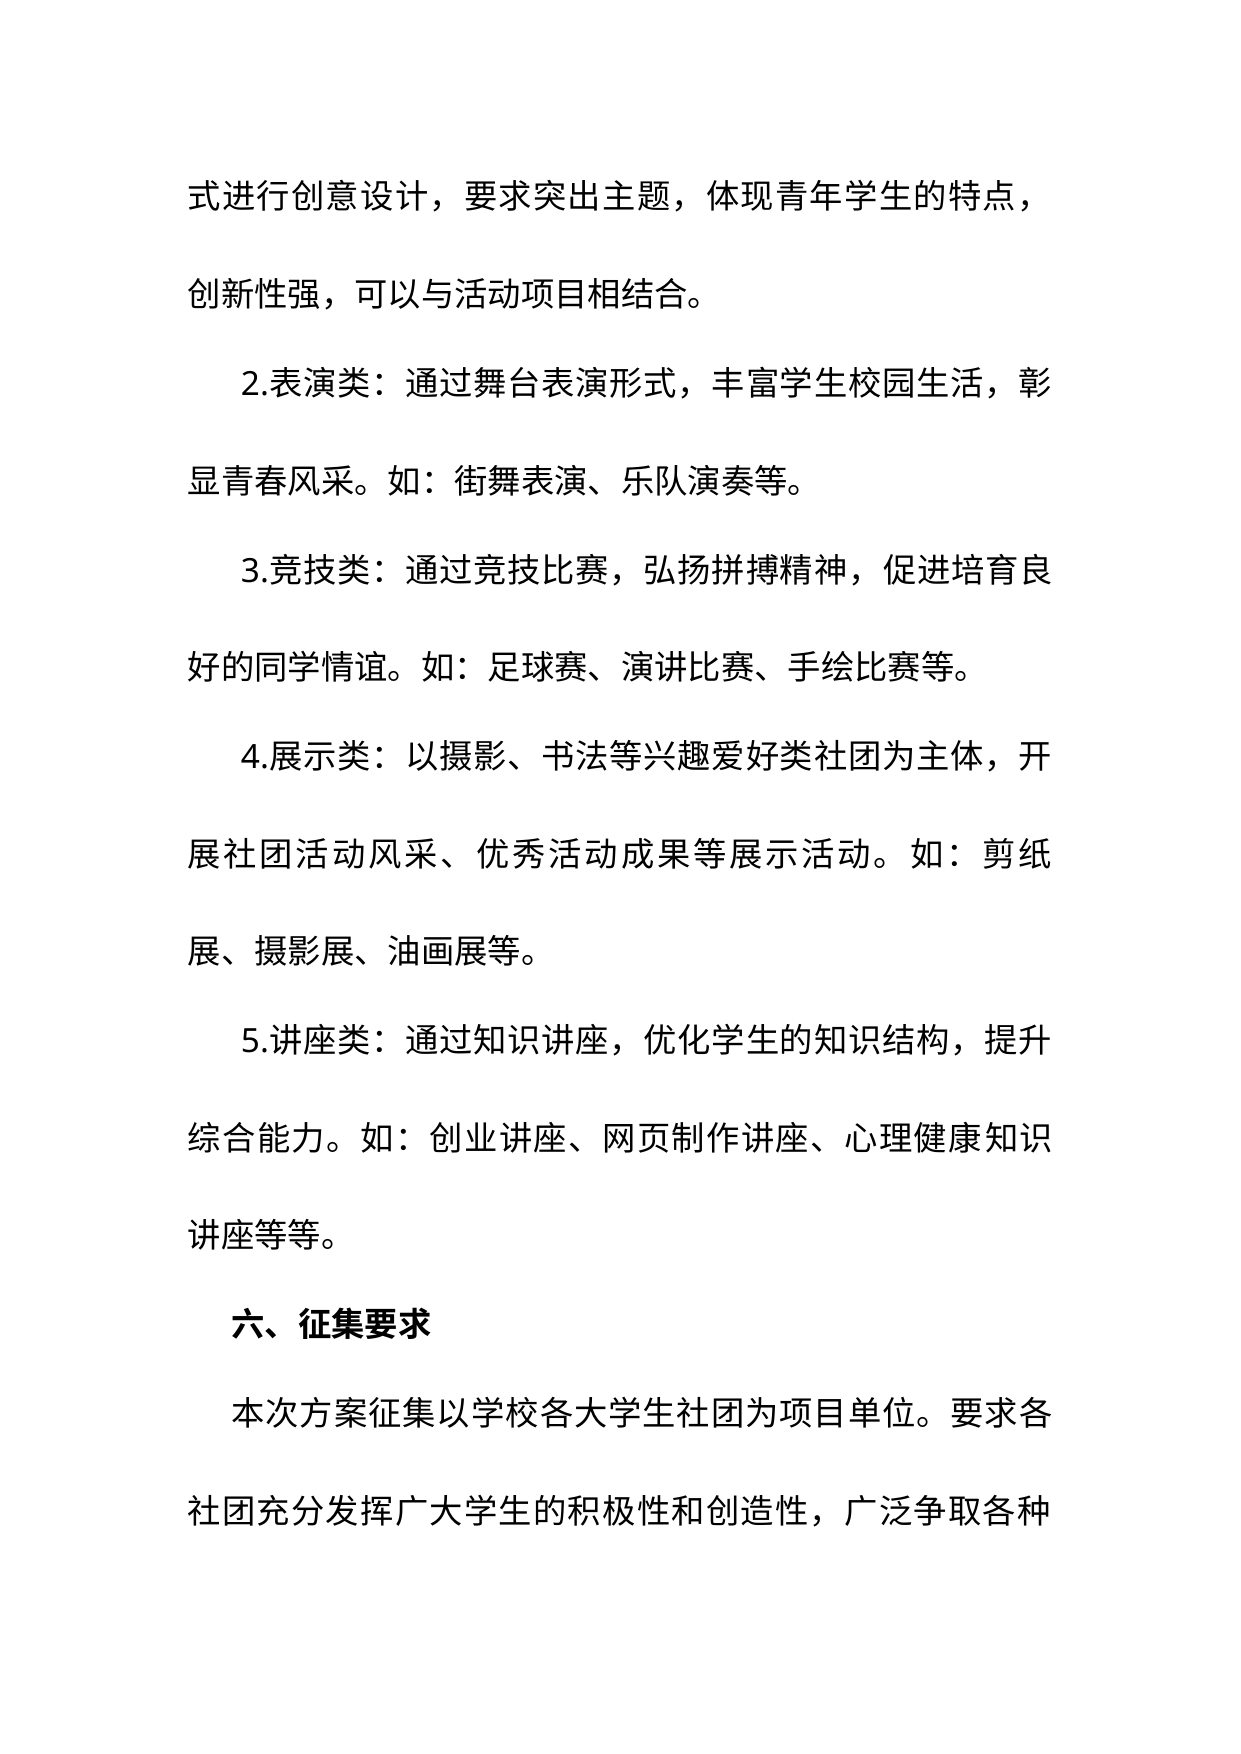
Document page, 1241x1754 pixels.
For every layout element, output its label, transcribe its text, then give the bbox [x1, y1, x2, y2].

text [187, 1379, 1053, 1541]
text 六、征集要求 [187, 1290, 1053, 1355]
text 5.讲座类：通过知识讲座，优化学生的知识结构，提升综合能力。如：创业讲座、网页制作讲座、心理健康知识讲座等等。 [187, 1006, 1053, 1266]
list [187, 162, 1053, 324]
text 2.表演类：通过舞台表演形式，丰富学生校园生活，彰显青春风采。如：街舞表演、乐队演奏等。 [187, 348, 1053, 511]
text 4.展示类：以摄影、书法等兴趣爱好类社团为主体，开展社团活动风采、优秀活动成果等展示活动。如：剪纸展、摄影展、油画展等。 [187, 722, 1053, 982]
text 3.竞技类：通过竞技比赛，弘扬拼搏精神，促进培育良好的同学情谊。如：足球赛、演讲比赛、手绘比赛等。 [187, 535, 1053, 698]
